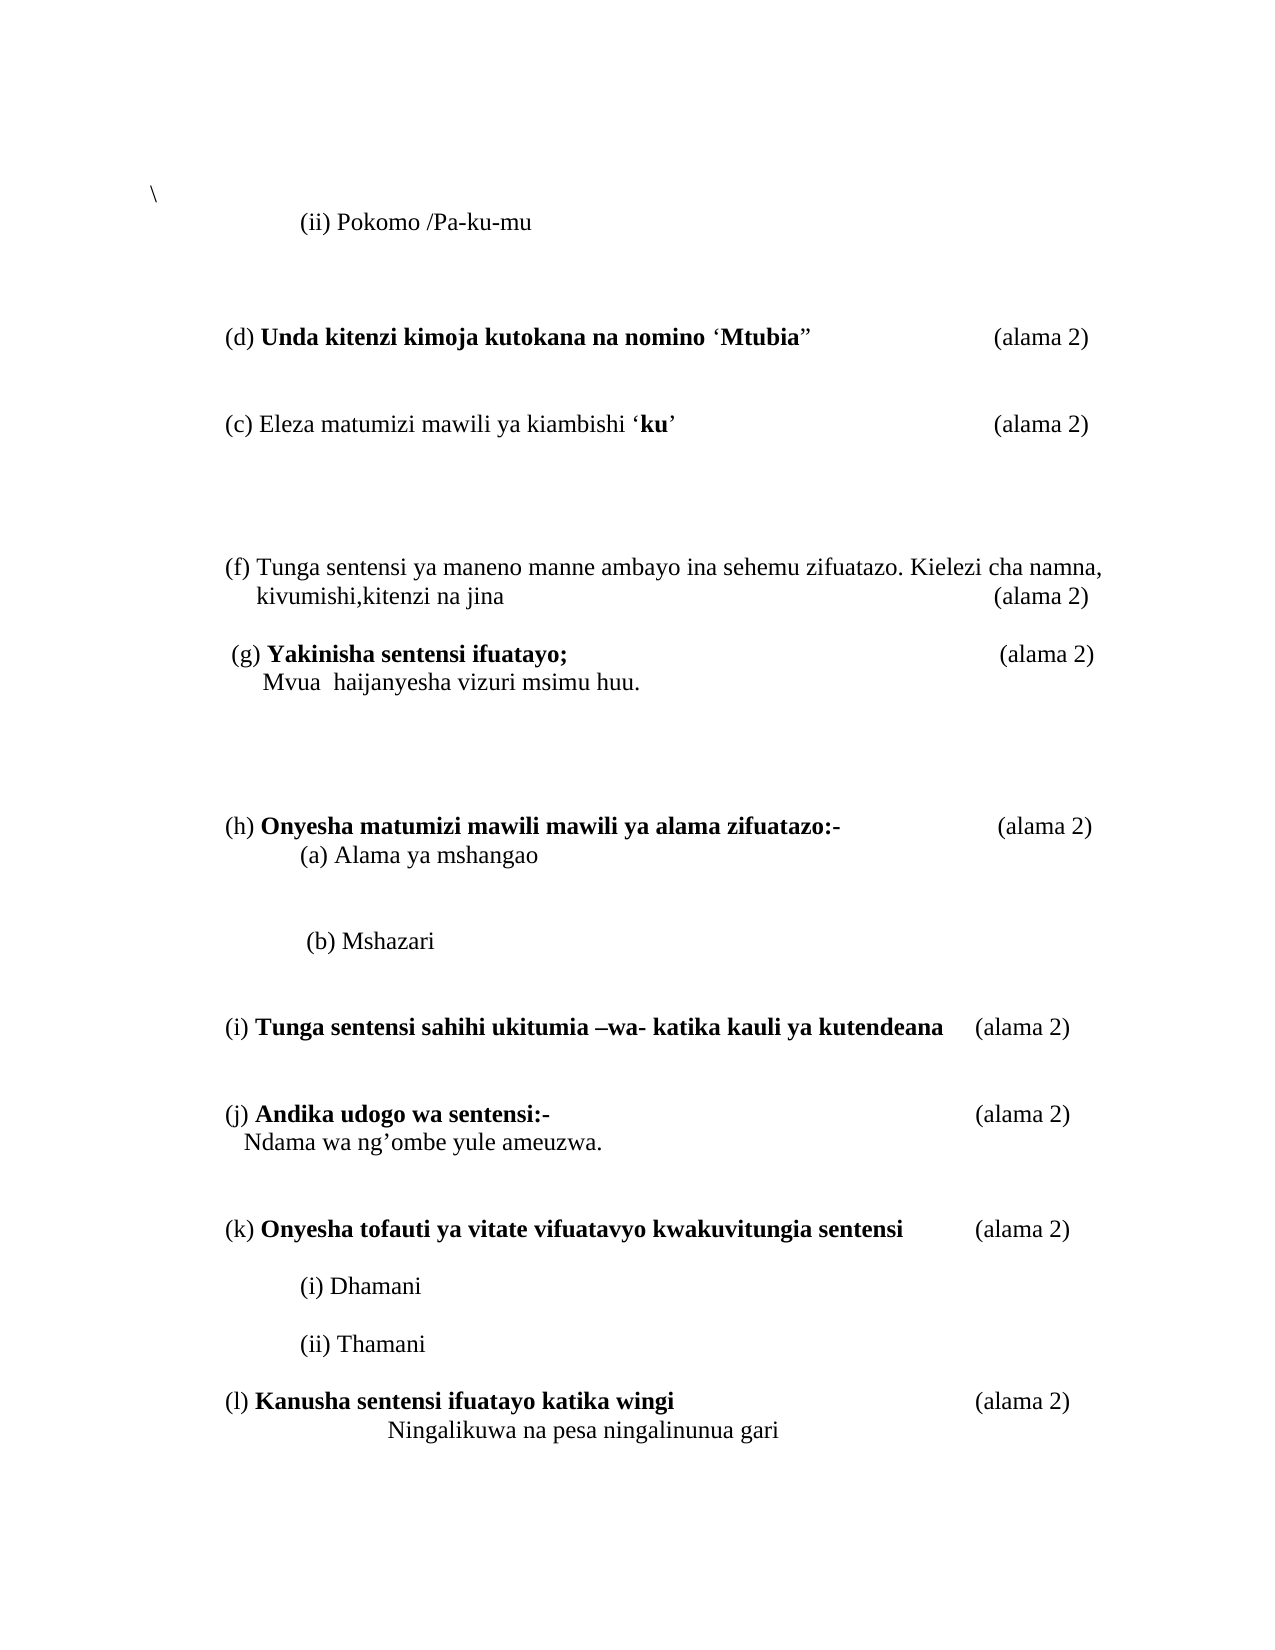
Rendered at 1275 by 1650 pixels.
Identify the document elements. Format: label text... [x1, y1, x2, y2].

text (ii) Pokomo /Pa-ku-mu [150, 207, 1125, 236]
text (i) Dhamani [225, 1271, 1125, 1300]
text (b) Mshazari [300, 926, 1125, 955]
text (g) Yakinisha sentensi ifuatayo; (alama 2) [194, 639, 1125, 667]
text (j) Andika udogo wa sentensi:- (alama 2) [150, 1099, 1125, 1127]
text \ [150, 179, 1125, 207]
text (k) Onyesha tofauti ya vitate vifuatavyo kwakuvitungia sentensi (alama 2) [150, 1214, 1125, 1271]
text (i) Tunga sentensi sahihi ukitumia –wa- katika kauli ya kutendeana (alama 2) [150, 1012, 1125, 1041]
text Mvua haijanyesha vizuri msimu huu. [194, 667, 1125, 696]
text (d) Unda kitenzi kimoja kutokana na nomino ‘Mtubia” (alama 2) [150, 322, 1125, 351]
text (h) Onyesha matumizi mawili mawili ya alama zifuatazo:- (alama 2) [150, 811, 1125, 840]
text (c) Eleza matumizi mawili ya kiambishi ‘ku’ (alama 2) [150, 409, 1125, 437]
text Ndama wa ng’ombe yule ameuzwa. [150, 1127, 1125, 1156]
text (f) Tunga sentensi ya maneno manne ambayo ina sehemu zifuatazo. Kielezi cha namna, [194, 552, 1125, 581]
text (l) Kanusha sentensi ifuatayo katika wingi (alama 2) Ningalikuwa na pesa ningalinunua gari [150, 1386, 1125, 1444]
text kivumishi,kitenzi na jina (alama 2) [194, 581, 1125, 610]
text (ii) Thamani [225, 1329, 1125, 1357]
text (a) Alama ya mshangao [300, 840, 1125, 869]
